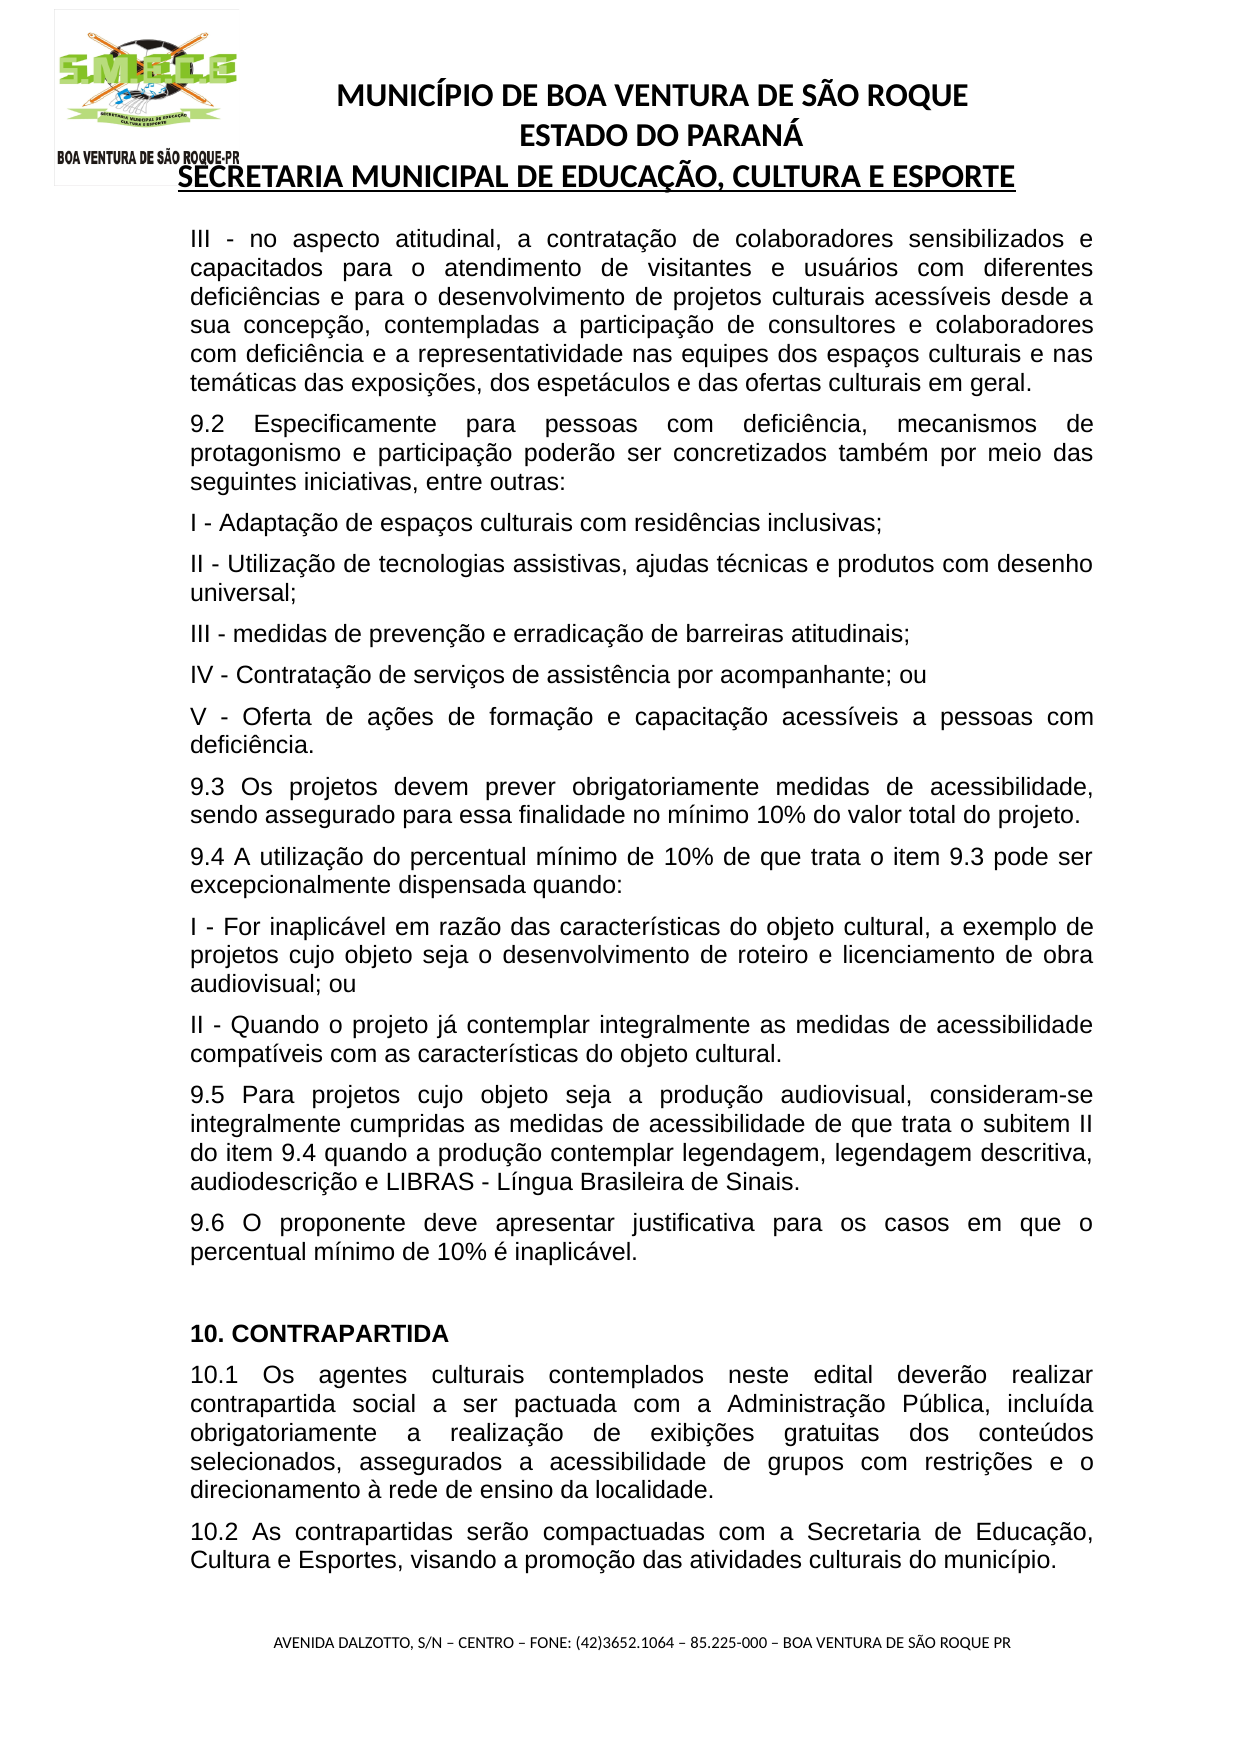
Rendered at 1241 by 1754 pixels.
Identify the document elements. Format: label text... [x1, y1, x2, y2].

text II - Quando o projeto já contemplar integralmente as medidas de acessibilidade compatíveis com as características do objeto cultural. [190, 1010, 1095, 1068]
picture [54, 9, 240, 186]
picture [232, 179, 239, 186]
text 10. CONTRAPARTIDA [190, 1319, 1095, 1348]
text 9.4 A utilização do percentual mínimo de 10% de que trata o item 9.3 pode ser excepcionalmente dispensada quando: [190, 841, 1095, 899]
text 10.2 As contrapartidas serão compactuadas com a Secretaria de Educação, Cultura e Esportes, visando a promoção das atividades culturais do município. [190, 1516, 1095, 1574]
text 9.5 Para projetos cujo objeto seja a produção audiovisual, consideram-se integralmente cumpridas as medidas de acessibilidade de que trata o subitem II do item 9.4 quando a produção contemplar legendagem, legendagem descritiva, audiodescrição e LIBRAS - Língua Brasileira de Sinais. [190, 1080, 1095, 1195]
text I - Adaptação de espaços culturais com residências inclusivas; [190, 508, 1095, 536]
text III - no aspecto atitudinal, a contratação de colaboradores sensibilizados e capacitados para o atendimento de visitantes e usuários com diferentes deficiências e para o desenvolvimento de projetos culturais acessíveis desde a sua concepção, contempladas a participação de consultores e colaboradores com deficiência e a representatividade nas equipes dos espaços culturais e nas temáticas das exposições, dos espetáculos e das ofertas culturais em geral. [190, 224, 1095, 396]
text II - Utilização de tecnologias assistivas, ajudas técnicas e produtos com desenho universal; [190, 549, 1095, 606]
text 9.6 O proponente deve apresentar justificativa para os casos em que o percentual mínimo de 10% é inaplicável. [190, 1208, 1095, 1265]
text 9.3 Os projetos devem prever obrigatoriamente medidas de acessibilidade, sendo assegurado para essa finalidade no mínimo 10% do valor total do projeto. [190, 771, 1095, 829]
text I - For inaplicável em razão das características do objeto cultural, a exemplo de projetos cujo objeto seja o desenvolvimento de roteiro e licenciamento de obra audiovisual; ou [190, 911, 1095, 998]
text III - medidas de prevenção e erradicação de barreiras atitudinais; [190, 619, 1095, 648]
picture [232, 169, 238, 176]
text 10.1 Os agentes culturais contemplados neste edital deverão realizar contrapartida social a ser pactuada com a Administração Pública, incluída obrigatoriamente a realização de exibições gratuitas dos conteúdos selecionados, assegurados a acessibilidade de grupos com restrições e o direcionamento à rede de ensino da localidade. [190, 1360, 1095, 1504]
text IV - Contratação de serviços de assistência por acompanhante; ou [190, 660, 1095, 689]
text V - Oferta de ações de formação e capacitação acessíveis a pessoas com deficiência. [190, 701, 1095, 759]
text 9.2 Especificamente para pessoas com deficiência, mecanismos de protagonismo e participação poderão ser concretizados também por meio das seguintes iniciativas, entre outras: [190, 409, 1095, 495]
